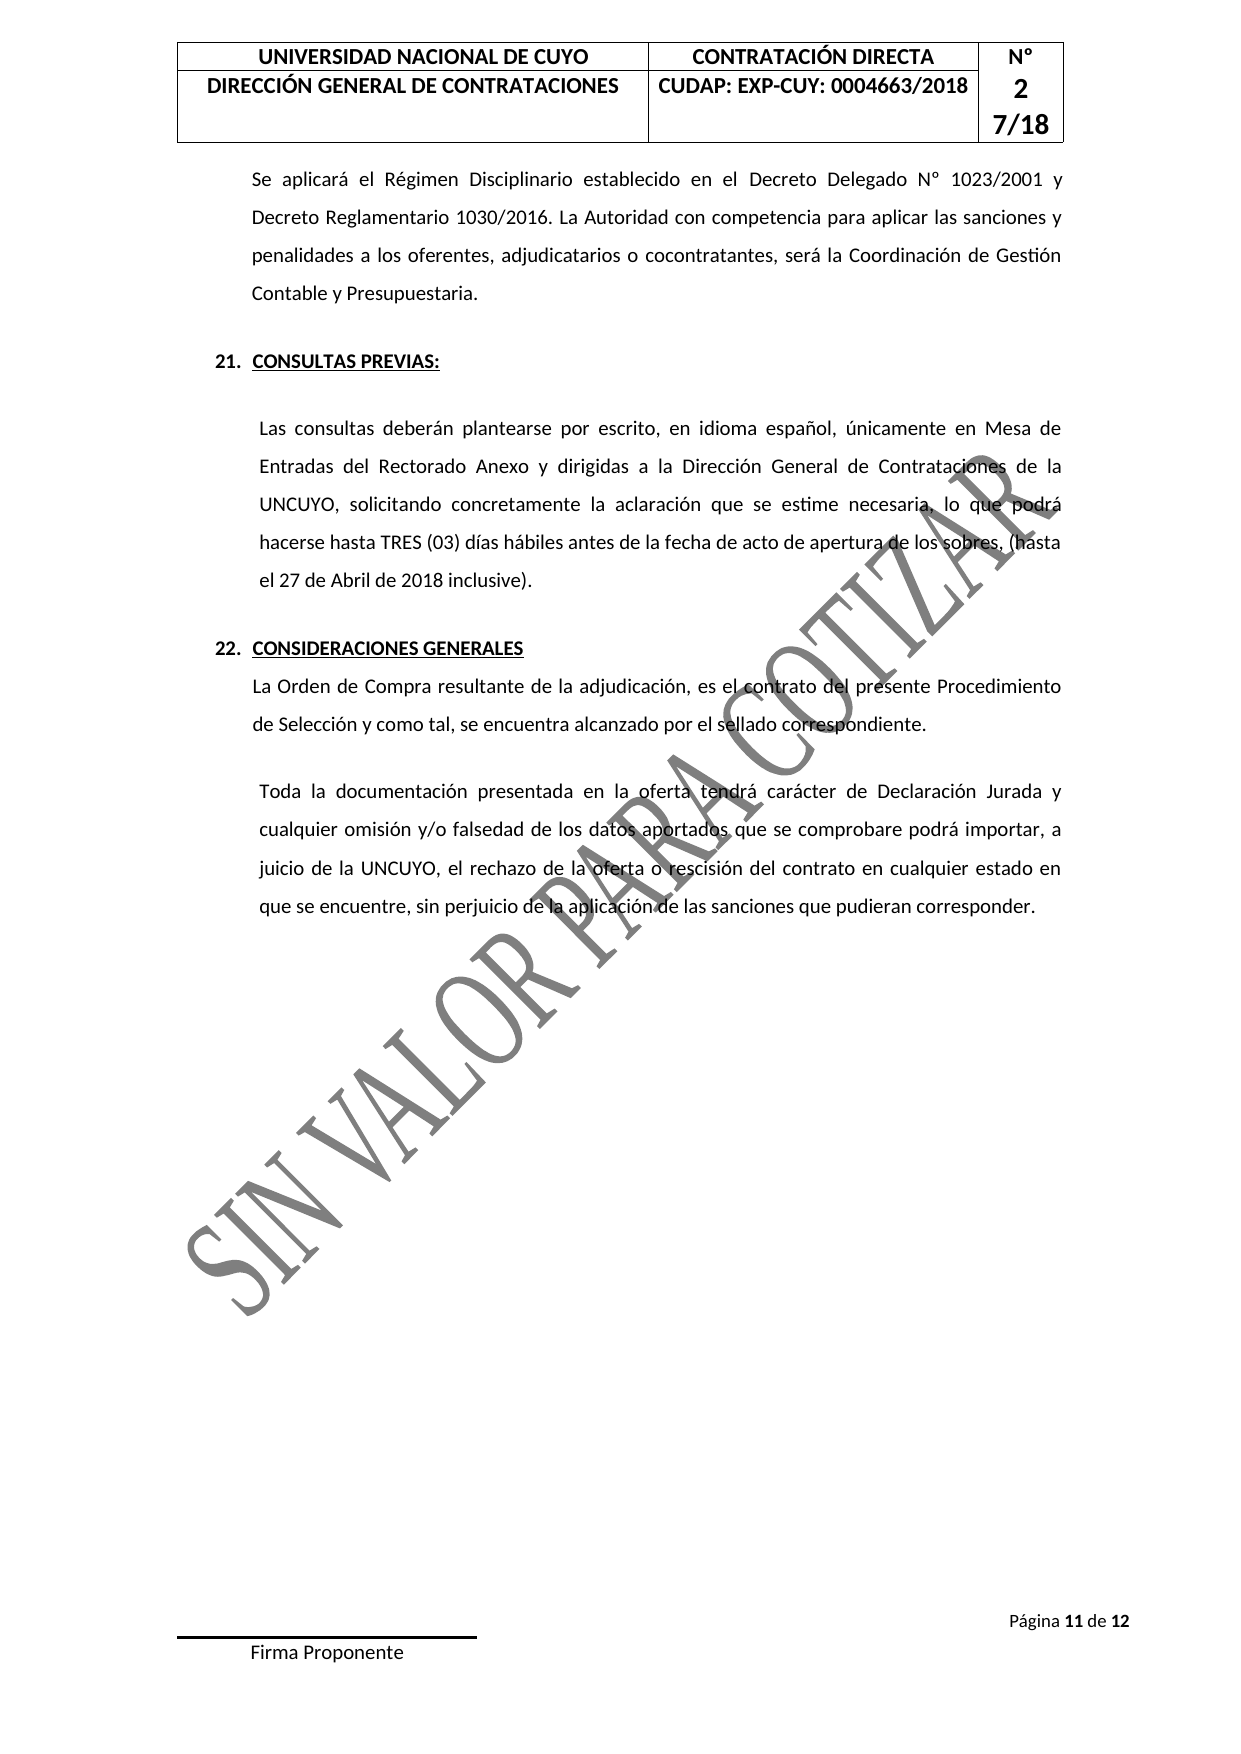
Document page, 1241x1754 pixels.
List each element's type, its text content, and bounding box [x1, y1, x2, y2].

list CONSIDERACIONES GENERALES [215, 635, 1063, 660]
list CONSULTAS PREVIAS: [215, 348, 1063, 373]
text Se aplicará el Régimen Disciplinario establecido en el Decreto Delegado Nº 1023/2001 y Decreto Reglamentario 1030/2016. La Autoridad con competencia para aplicar las sanciones y penalidades a los oferentes, adjudicatarios o cocontratantes, será la Coordinación de Gestión Contable y Presupuestaria. [252, 166, 1063, 306]
text Las consultas deberán plantearse por escrito, en idioma español, únicamente en Mesa de Entradas del Rectorado Anexo y dirigidas a la Dirección General de Contrataciones de la UNCUYO, solicitando concretamente la aclaración que se estime necesaria, lo que podrá hacerse hasta TRES (03) días hábiles antes de la fecha de acto de apertura de los sobres, (hasta el 27 de Abril de 2018 inclusive). [259, 415, 1063, 593]
text Toda la documentación presentada en la oferta tendrá carácter de Declaración Jurada y cualquier omisión y/o falsedad de los datos aportados que se comprobare podrá importar, a juicio de la UNCUYO, el rechazo de la oferta o rescisión del contrato en cualquier estado en que se encuentre, sin perjuicio de la aplicación de las sanciones que pudieran corresponder. [259, 778, 1063, 918]
list La Orden de Compra resultante de la adjudicación, es el contrato del presente Procedimiento de Selección y como tal, se encuentra alcanzado por el sellado correspondiente. [252, 673, 1063, 737]
